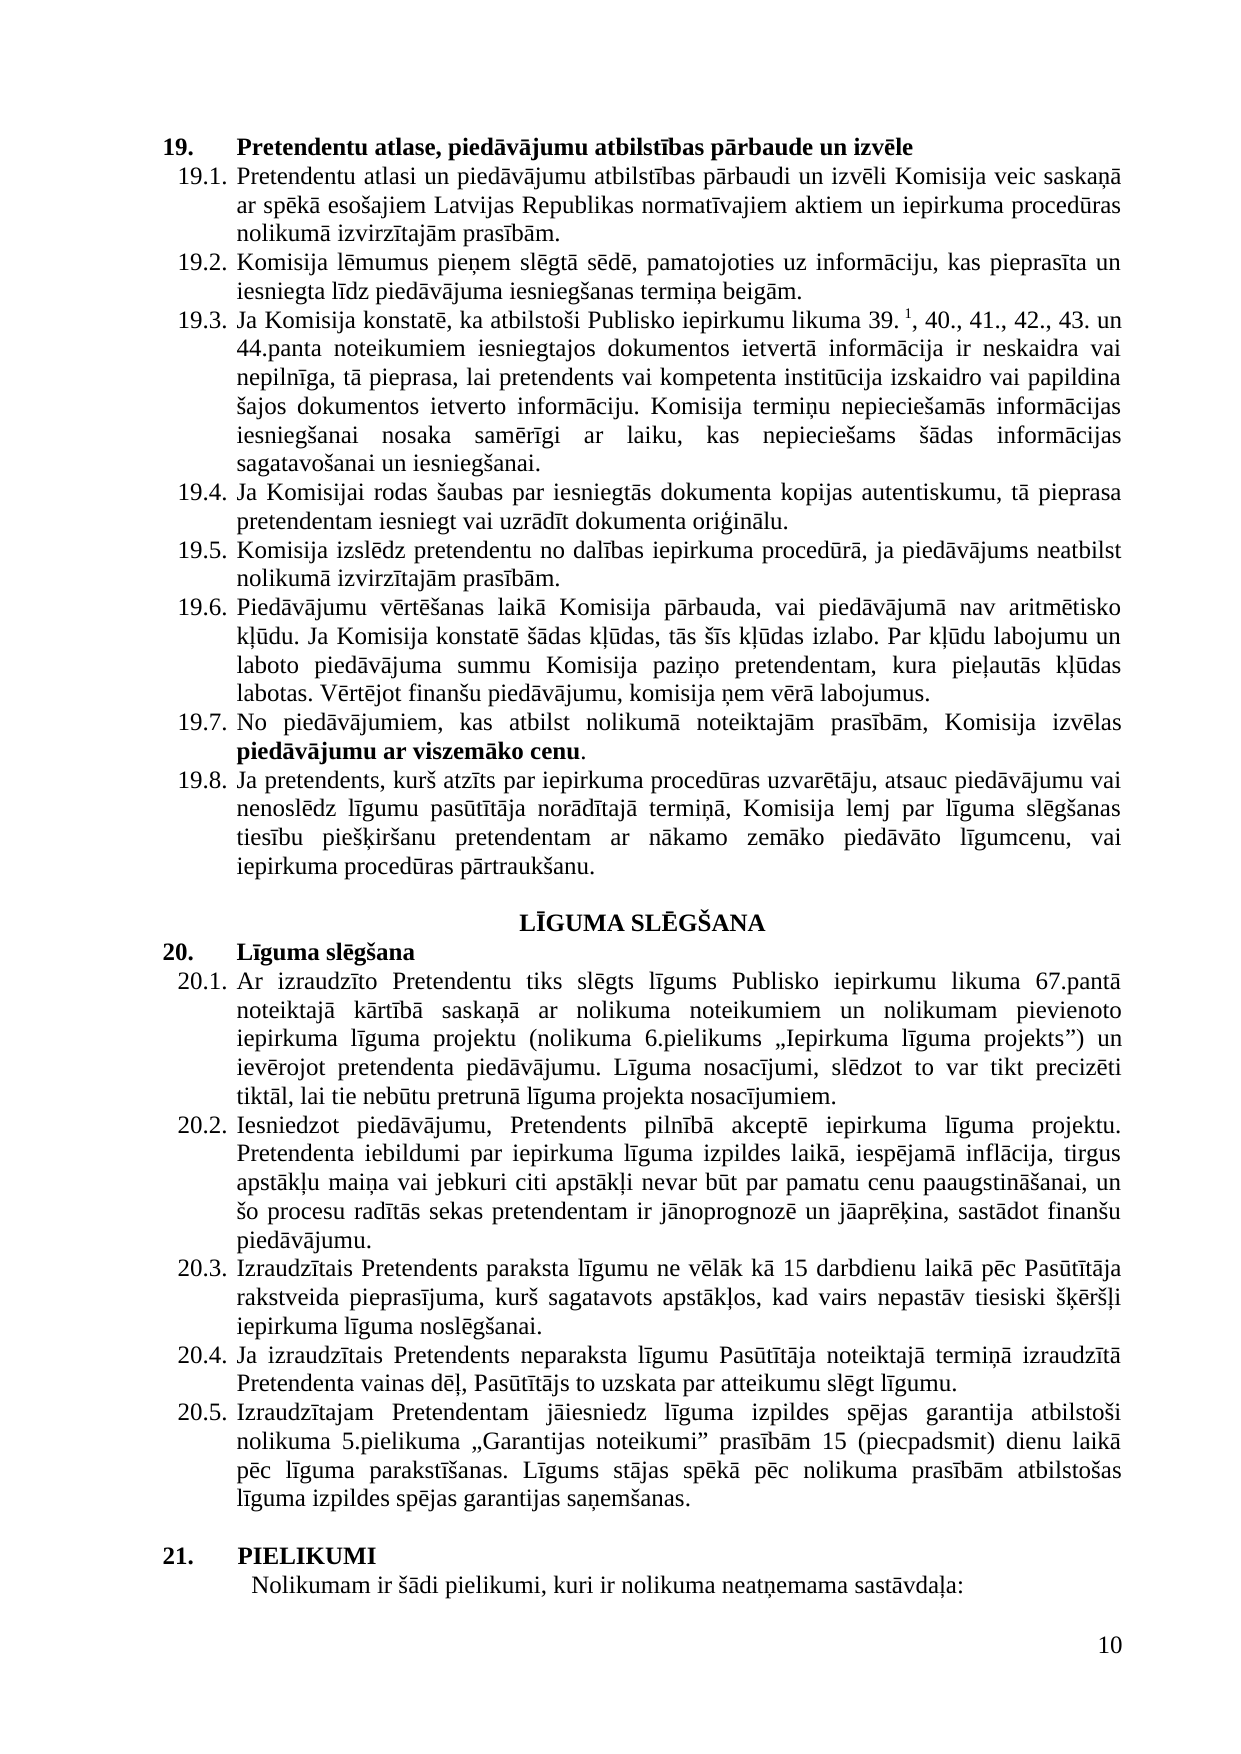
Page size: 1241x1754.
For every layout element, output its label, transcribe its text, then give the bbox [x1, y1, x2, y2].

list Ja Komisijai rodas šaubas par iesniegtās dokumenta kopijas autentiskumu, tā pieprasa pretendentam iesniegt vai uzrādīt dokumenta oriģinālu. [177, 477, 1122, 535]
list No piedāvājumiem, kas atbilst nolikumā noteiktajām prasībām, Komisija izvēlas piedāvājumu ar viszemāko cenu. [177, 707, 1122, 765]
list Komisija lēmumus pieņem slēgtā sēdē, pamatojoties uz informāciju, kas pieprasīta un iesniegta līdz piedāvājuma iesniegšanas termiņa beigām. [177, 247, 1122, 305]
list Pretendentu atlase, piedāvājumu atbilstības pārbaude un izvēle [162, 132, 1122, 161]
list Izraudzītajam Pretendentam jāiesniedz līguma izpildes spējas garantija atbilstoši nolikuma 5.pielikuma „Garantijas noteikumi” prasībām 15 (piecpadsmit) dienu laikā pēc līguma parakstīšanas. Līgums stājas spēkā pēc nolikuma prasībām atbilstošas līguma izpildes spējas garantijas saņemšanas. [177, 1397, 1122, 1512]
text LĪGUMA SLĒGŠANA [162, 908, 1122, 937]
list pielikumi [162, 1541, 1122, 1570]
list Ja pretendents, kurš atzīts par iepirkuma procedūras uzvarētāju, atsauc piedāvājumu vai nenoslēdz līgumu pasūtītāja norādītajā termiņā, Komisija lemj par līguma slēgšanas tiesību piešķiršanu pretendentam ar nākamo zemāko piedāvāto līgumcenu, vai iepirkuma procedūras pārtraukšanu. [177, 765, 1122, 880]
list Ja izraudzītais Pretendents neparaksta līgumu Pasūtītāja noteiktajā termiņā izraudzītā Pretendenta vainas dēļ, Pasūtītājs to uzskata par atteikumu slēgt līgumu. [177, 1340, 1122, 1397]
list Pretendentu atlasi un piedāvājumu atbilstības pārbaudi un izvēli Komisija veic saskaņā ar spēkā esošajiem Latvijas Republikas normatīvajiem aktiem un iepirkuma procedūras nolikumā izvirzītajām prasībām. [177, 161, 1122, 247]
text Nolikumam ir šādi pielikumi, kuri ir nolikuma neatņemama sastāvdaļa: [251, 1570, 1122, 1598]
list Iesniedzot piedāvājumu, Pretendents pilnībā akceptē iepirkuma līguma projektu. Pretendenta iebildumi par iepirkuma līguma izpildes laikā, iespējamā inflācija, tirgus apstākļu maiņa vai jebkuri citi apstākļi nevar būt par pamatu cenu paaugstināšanai, un šo procesu radītās sekas pretendentam ir jānoprognozē un jāaprēķina, sastādot finanšu piedāvājumu. [177, 1110, 1122, 1253]
list Izraudzītais Pretendents paraksta līgumu ne vēlāk kā 15 darbdienu laikā pēc Pasūtītāja rakstveida pieprasījuma, kurš sagatavots apstākļos, kad vairs nepastāv tiesiski šķēršļi iepirkuma līguma noslēgšanai. [177, 1253, 1122, 1340]
list Ja Komisija konstatē, ka atbilstoši Publisko iepirkumu likuma 39. 1, 40., 41., 42., 43. un 44.panta noteikumiem iesniegtajos dokumentos ietvertā informācija ir neskaidra vai nepilnīga, tā pieprasa, lai pretendents vai kompetenta institūcija izskaidro vai papildina šajos dokumentos ietverto informāciju. Komisija termiņu nepieciešamās informācijas iesniegšanai nosaka samērīgi ar laiku, kas nepieciešams šādas informācijas sagatavošanai un iesniegšanai. [177, 305, 1122, 477]
list Ar izraudzīto Pretendentu tiks slēgts līgums Publisko iepirkumu likuma 67.pantā noteiktajā kārtībā saskaņā ar nolikuma noteikumiem un nolikumam pievienoto iepirkuma līguma projektu (nolikuma 6.pielikums „Iepirkuma līguma projekts”) un ievērojot pretendenta piedāvājumu. Līguma nosacījumi, slēdzot to var tikt precizēti tiktāl, lai tie nebūtu pretrunā līguma projekta nosacījumiem. [177, 966, 1122, 1110]
list Līguma slēgšana [162, 937, 1122, 966]
list Piedāvājumu vērtēšanas laikā Komisija pārbauda, vai piedāvājumā nav aritmētisko kļūdu. Ja Komisija konstatē šādas kļūdas, tās šīs kļūdas izlabo. Par kļūdu labojumu un laboto piedāvājuma summu Komisija paziņo pretendentam, kura pieļautās kļūdas labotas. Vērtējot finanšu piedāvājumu, komisija ņem vērā labojumus. [177, 592, 1122, 707]
list Komisija izslēdz pretendentu no dalības iepirkuma procedūrā, ja piedāvājums neatbilst nolikumā izvirzītajām prasībām. [177, 535, 1122, 592]
